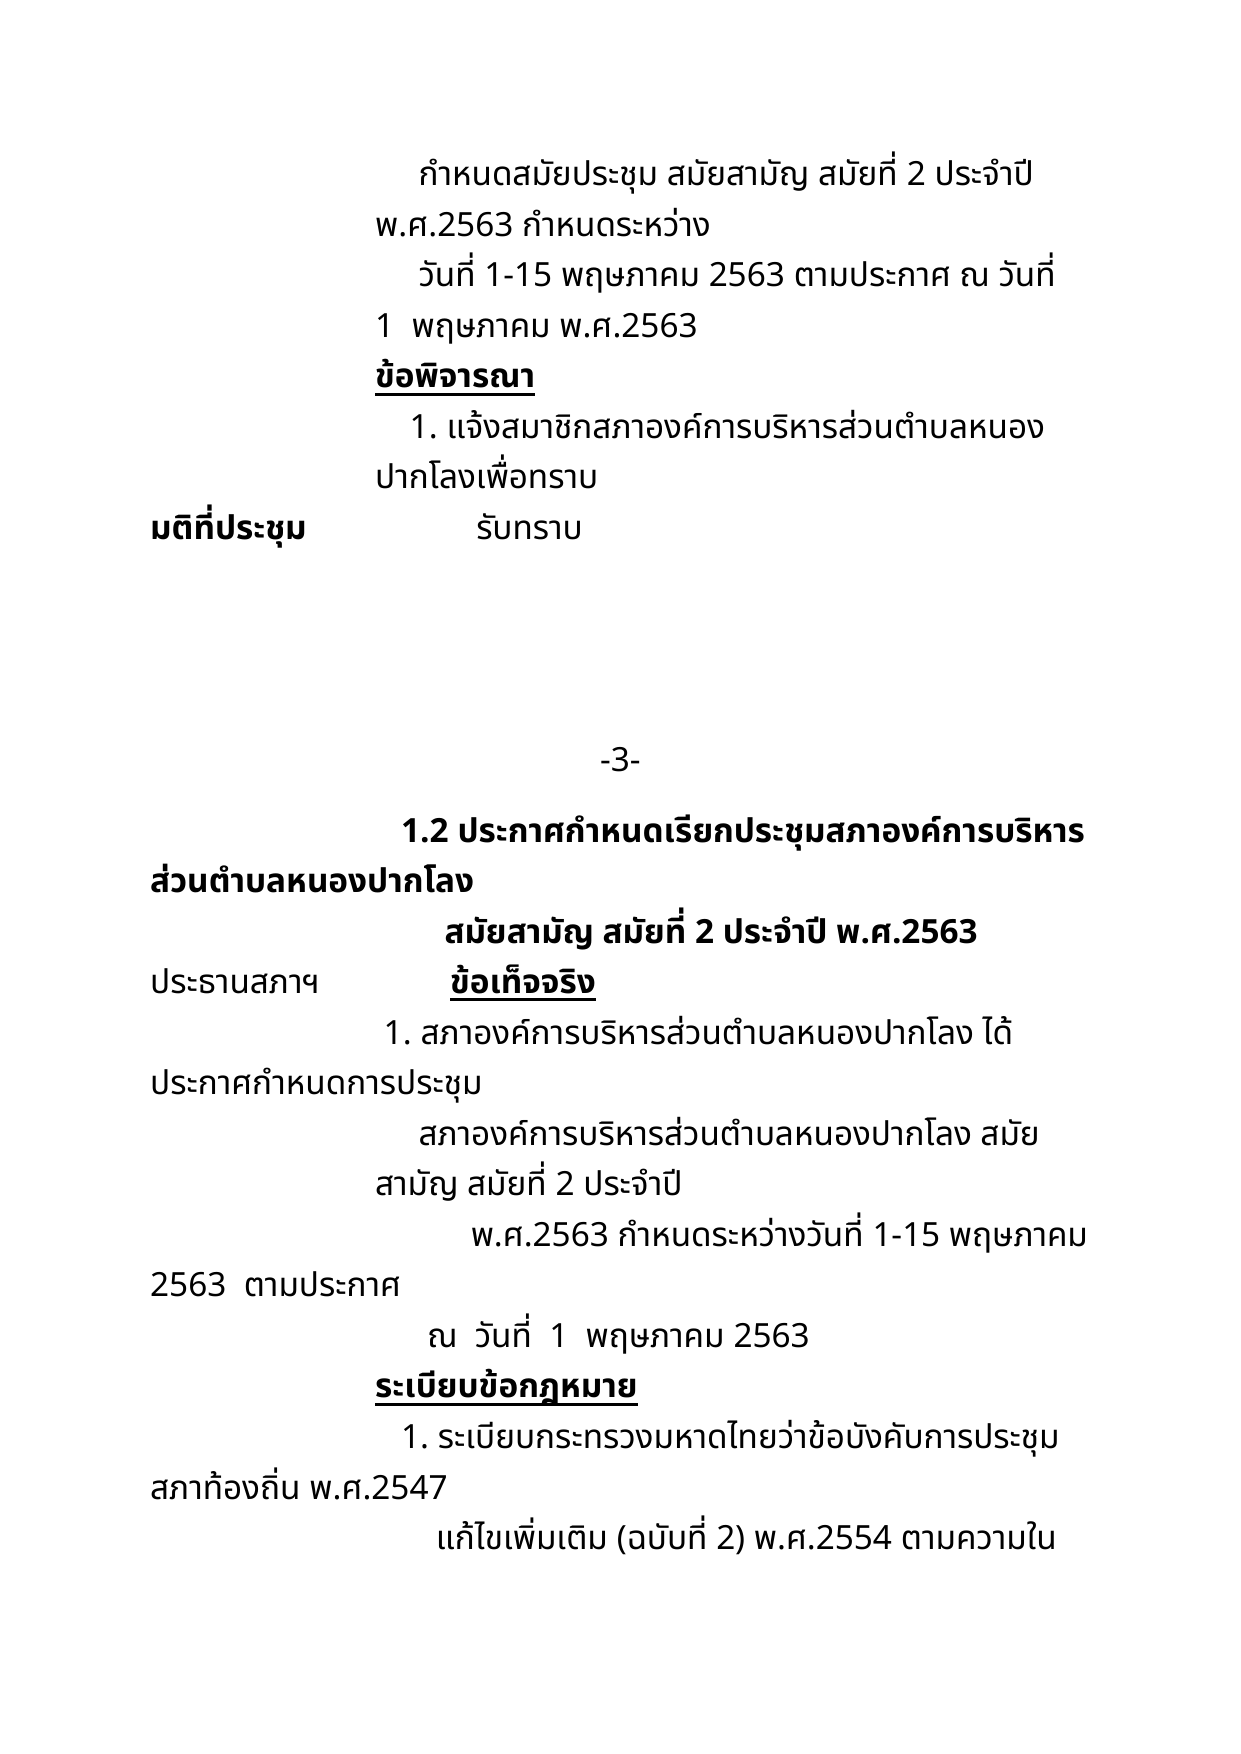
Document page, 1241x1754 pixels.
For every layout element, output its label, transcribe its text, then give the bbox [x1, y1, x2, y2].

text กำหนดสมัยประชุม สมัยสามัญ สมัยที่ 2 ประจำปี พ.ศ.2563 กำหนดระหว่าง [375, 150, 1090, 251]
text ประธานสภาฯ ข้อเท็จจริง [150, 958, 1090, 1008]
text 1. สภาองค์การบริหารส่วนตำบลหนองปากโลง ได้ประกาศกำหนดการประชุม [150, 1008, 1090, 1109]
text มติที่ประชุม รับทราบ [150, 504, 1090, 554]
text 1.2 ประกาศกำหนดเรียกประชุมสภาองค์การบริหารส่วนตำบลหนองปากโลง [150, 806, 1090, 907]
text 1. แจ้งสมาชิกสภาองค์การบริหารส่วนตำบลหนองปากโลงเพื่อทราบ [375, 403, 1090, 504]
text ระเบียบข้อกฎหมาย [375, 1362, 1090, 1413]
text วันที่ 1-15 พฤษภาคม 2563 ตามประกาศ ณ วันที่ 1 พฤษภาคม พ.ศ.2563 [375, 251, 1090, 352]
text แก้ไขเพิ่มเติม (ฉบับที่ 2) พ.ศ.2554 ตามความใน [150, 1514, 1090, 1565]
text สมัยสามัญ สมัยที่ 2 ประจำปี พ.ศ.2563 [375, 907, 1090, 958]
text 1. ระเบียบกระทรวงมหาดไทยว่าข้อบังคับการประชุมสภาท้องถิ่น พ.ศ.2547 [150, 1413, 1090, 1514]
text ข้อพิจารณา [375, 352, 1090, 403]
text สภาองค์การบริหารส่วนตำบลหนองปากโลง สมัยสามัญ สมัยที่ 2 ประจำปี [375, 1109, 1090, 1211]
text ณ วันที่ 1 พฤษภาคม 2563 [300, 1312, 1090, 1362]
text -3- [150, 736, 1090, 781]
text พ.ศ.2563 กำหนดระหว่างวันที่ 1-15 พฤษภาคม 2563 ตามประกาศ [150, 1211, 1090, 1312]
